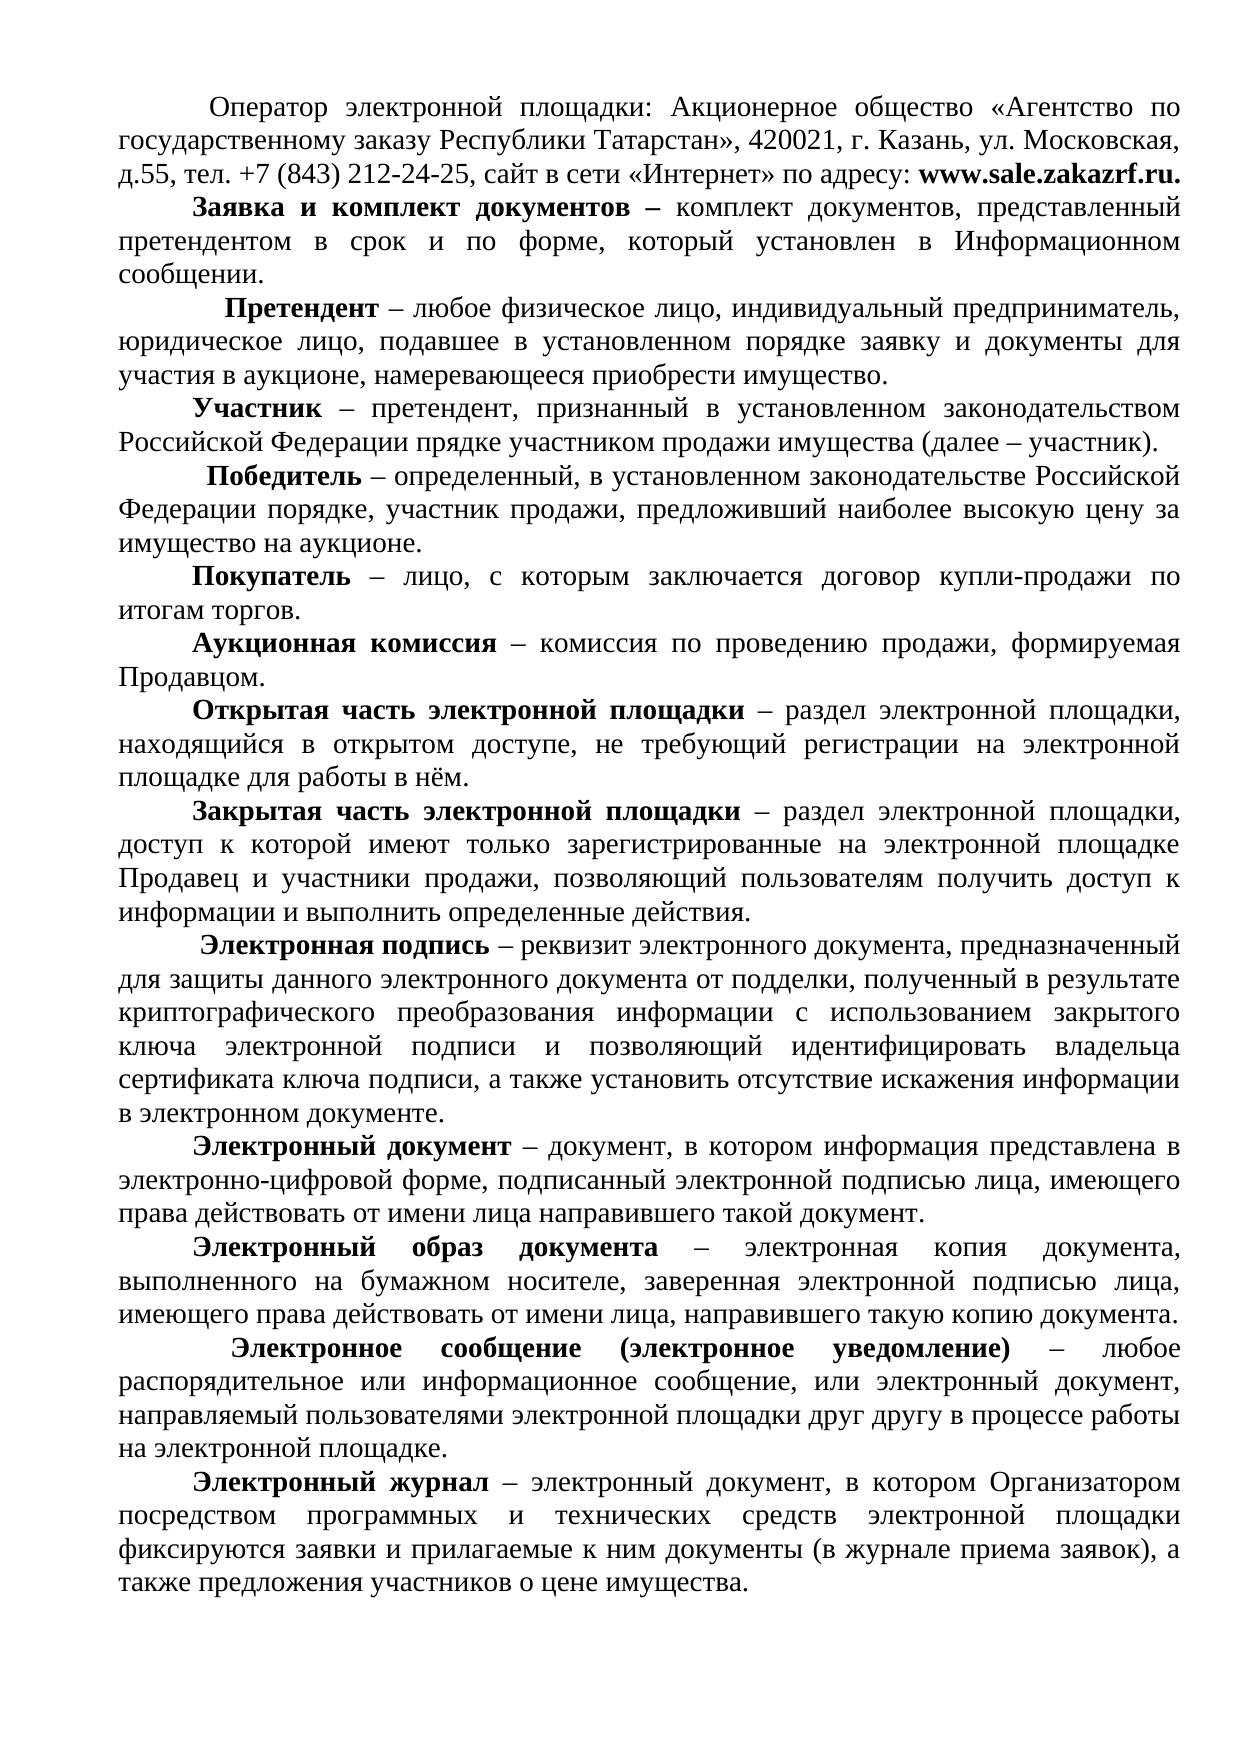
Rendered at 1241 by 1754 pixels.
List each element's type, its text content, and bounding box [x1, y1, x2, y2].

text Покупатель – лицо, с которым заключается договор купли-продажи по итогам торгов. [118, 558, 1181, 625]
text Электронный журнал – электронный документ, в котором Организатором посредством программных и технических средств электронной площадки фиксируются заявки и прилагаемые к ним документы (в журнале приема заявок), а также предложения участников о цене имущества. [118, 1464, 1181, 1598]
text Претендент – любое физическое лицо, индивидуальный предприниматель, юридическое лицо, подавшее в установленном порядке заявку и документы для участия в аукционе, намеревающееся приобрести имущество. [118, 290, 1181, 391]
text Закрытая часть электронной площадки – раздел электронной площадки, доступ к которой имеют только зарегистрированные на электронной площадке Продавец и участники продажи, позволяющий пользователям получить доступ к информации и выполнить определенные действия. [118, 793, 1181, 927]
text Электронная подпись – реквизит электронного документа, предназначенный для защиты данного электронного документа от подделки, полученный в результате криптографического преобразования информации с использованием закрытого ключа электронной подписи и позволяющий идентифицировать владельца сертификата ключа подписи, а также установить отсутствие искажения информации в электронном документе. [118, 927, 1181, 1128]
text Заявка и комплект документов – комплект документов, представленный претендентом в срок и по форме, который установлен в Информационном сообщении. [118, 189, 1181, 290]
text Электронное сообщение (электронное уведомление) – любое распорядительное или информационное сообщение, или электронный документ, направляемый пользователями электронной площадки друг другу в процессе работы на электронной площадке. [118, 1330, 1181, 1464]
text Аукционная комиссия – комиссия по проведению продажи, формируемая Продавцом. [118, 625, 1181, 692]
text Оператор электронной площадки: Акционерное общество «Агентство по государственному заказу Республики Татарстан», 420021, г. Казань, ул. Московская, д.55, тел. +7 (843) 212-24-25, сайт в сети «Интернет» по адресу: www.sale.zakazrf.ru. [118, 89, 1181, 189]
text Электронный документ – документ, в котором информация представлена в электронно-цифровой форме, подписанный электронной подписью лица, имеющего права действовать от имени лица направившего такой документ. [118, 1128, 1181, 1229]
text Электронный образ документа – электронная копия документа, выполненного на бумажном носителе, заверенная электронной подписью лица, имеющего права действовать от имени лица, направившего такую копию документа. [118, 1229, 1181, 1330]
text Открытая часть электронной площадки – раздел электронной площадки, находящийся в открытом доступе, не требующий регистрации на электронной площадке для работы в нём. [118, 692, 1181, 793]
text Участник – претендент, признанный в установленном законодательством Российской Федерации прядке участником продажи имущества (далее – участник). [118, 391, 1181, 458]
text Победитель – определенный, в установленном законодательстве Российской Федерации порядке, участник продажи, предложивший наиболее высокую цену за имущество на аукционе. [118, 458, 1181, 558]
